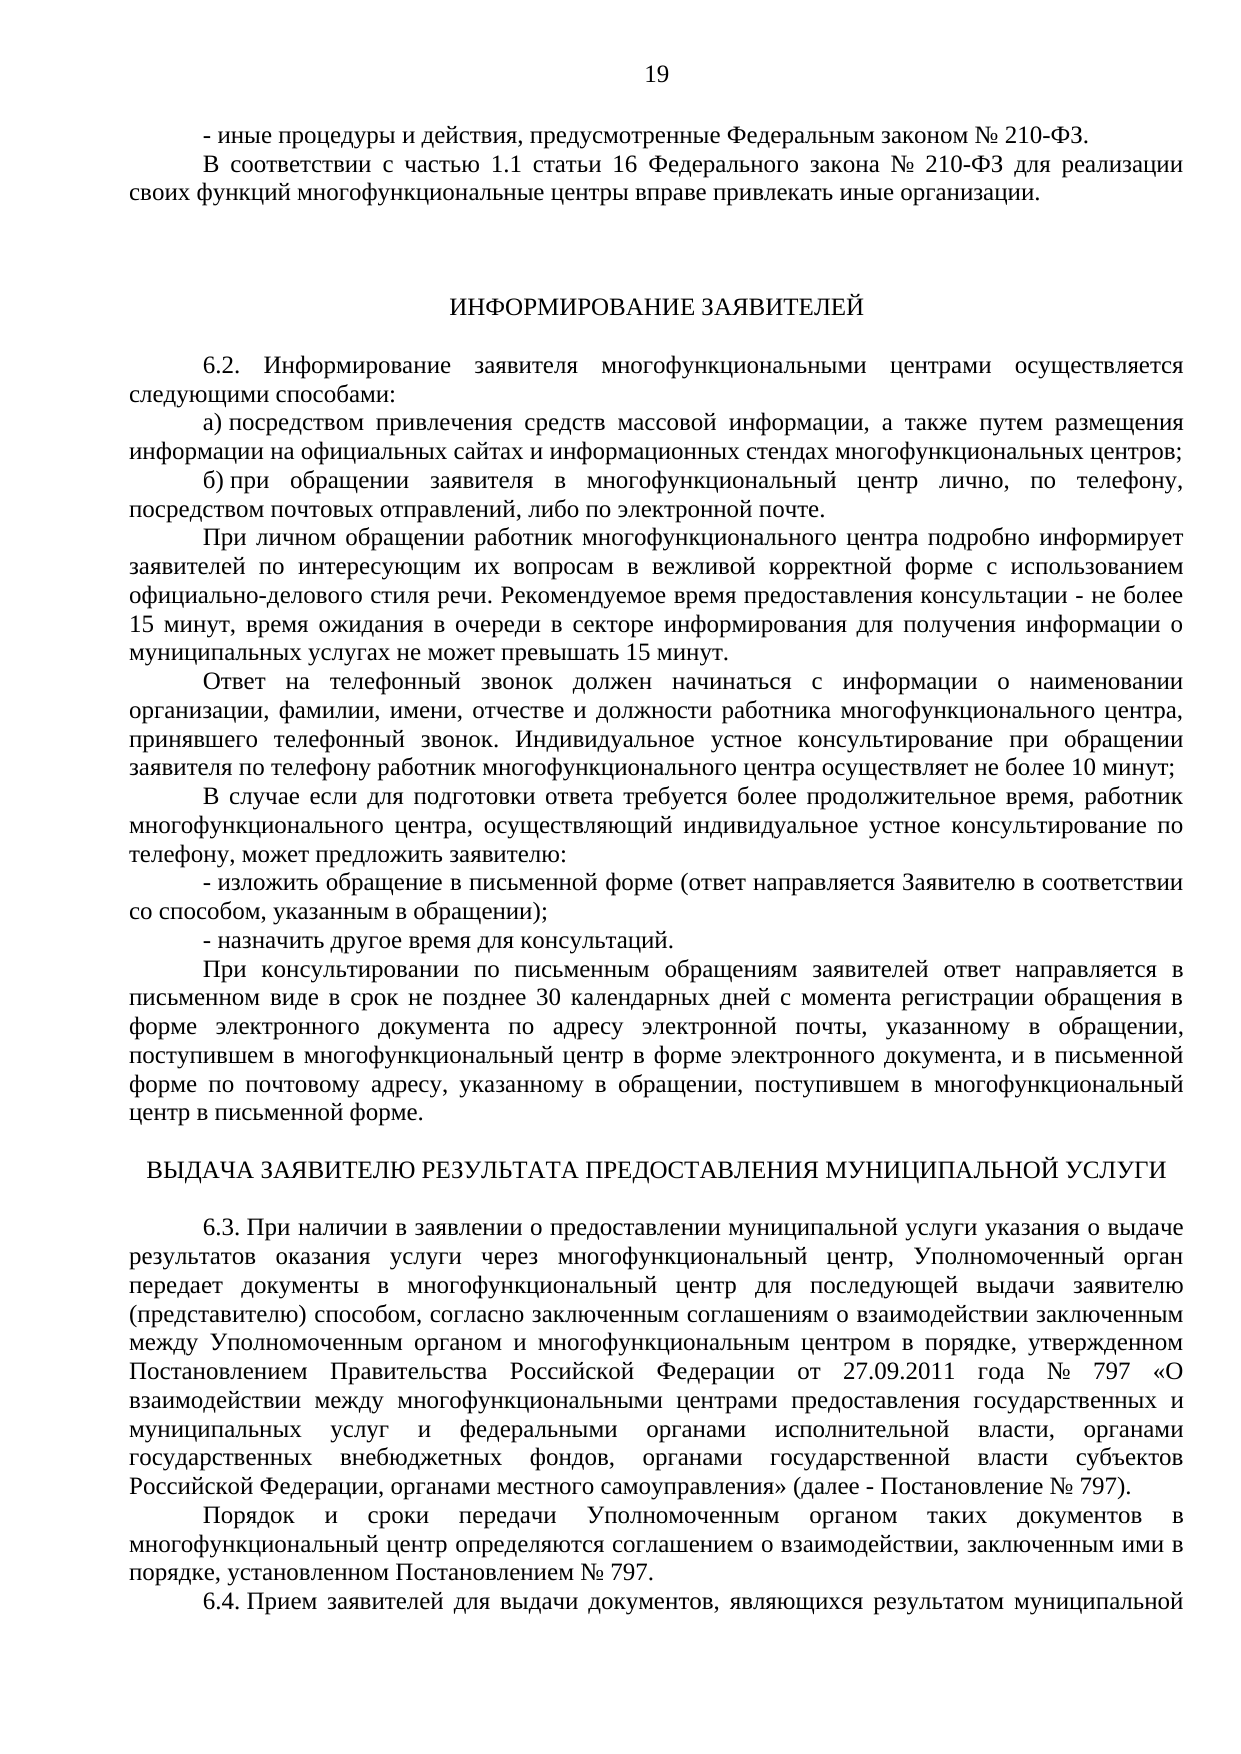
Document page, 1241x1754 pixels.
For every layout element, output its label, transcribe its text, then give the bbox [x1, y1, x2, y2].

text - назначить другое время для консультаций. [129, 925, 1184, 954]
text 6.2. Информирование заявителя многофункциональными центрами осуществляется следующими способами: [129, 350, 1184, 407]
text 6.3. При наличии в заявлении о предоставлении муниципальной услуги указания о выдаче результатов оказания услуги через многофункциональный центр, Уполномоченный орган передает документы в многофункциональный центр для последующей выдачи заявителю (представителю) способом, согласно заключенным соглашениям о взаимодействии заключенным между Уполномоченным органом и многофункциональным центром в порядке, утвержденном Постановлением Правительства Российской Федерации от 27.09.2011 года № 797 «О взаимодействии между многофункциональными центрами предоставления государственных и муниципальных услуг и федеральными органами исполнительной власти, органами государственных внебюджетных фондов, органами государственной власти субъектов Российской Федерации, органами местного самоуправления» (далее - Постановление № 797). [129, 1212, 1184, 1500]
text Порядок и сроки передачи Уполномоченным органом таких документов в многофункциональный центр определяются соглашением о взаимодействии, заключенным ими в порядке, установленном Постановлением № 797. [129, 1500, 1184, 1586]
text При консультировании по письменным обращениям заявителей ответ направляется в письменном виде в срок не позднее 30 календарных дней с момента регистрации обращения в форме электронного документа по адресу электронной почты, указанному в обращении, поступившем в многофункциональный центр в форме электронного документа, и в письменной форме по почтовому адресу, указанному в обращении, поступившем в многофункциональный центр в письменной форме. [129, 954, 1184, 1126]
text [129, 1586, 1184, 1615]
text б) при обращении заявителя в многофункциональный центр лично, по телефону, посредством почтовых отправлений, либо по электронной почте. [129, 465, 1184, 522]
text В случае если для подготовки ответа требуется более продолжительное время, работник многофункционального центра, осуществляющий индивидуальное устное консультирование по телефону, может предложить заявителю: [129, 781, 1184, 867]
text Ответ на телефонный звонок должен начинаться с информации о наименовании организации, фамилии, имени, отчестве и должности работника многофункционального центра, принявшего телефонный звонок. Индивидуальное устное консультирование при обращении заявителя по телефону работник многофункционального центра осуществляет не более 10 минут; [129, 666, 1184, 781]
text а) посредством привлечения средств массовой информации, а также путем размещения информации на официальных сайтах и информационных стендах многофункциональных центров; [129, 407, 1184, 465]
text Информирование заявителей [129, 292, 1184, 321]
text - иные процедуры и действия, предусмотренные Федеральным законом № 210-ФЗ. [129, 120, 1184, 149]
text При личном обращении работник многофункционального центра подробно информирует заявителей по интересующим их вопросам в вежливой корректной форме с использованием официально-делового стиля речи. Рекомендуемое время предоставления консультации - не более 15 минут, время ожидания в очереди в секторе информирования для получения информации о муниципальных услугах не может превышать 15 минут. [129, 522, 1184, 666]
text Выдача заявителю результата предоставления муниципальной услуги [129, 1155, 1184, 1184]
text - изложить обращение в письменной форме (ответ направляется Заявителю в соответствии со способом, указанным в обращении); [129, 867, 1184, 925]
text В соответствии с частью 1.1 статьи 16 Федерального закона № 210-ФЗ для реализации своих функций многофункциональные центры вправе привлекать иные организации. [129, 149, 1184, 206]
